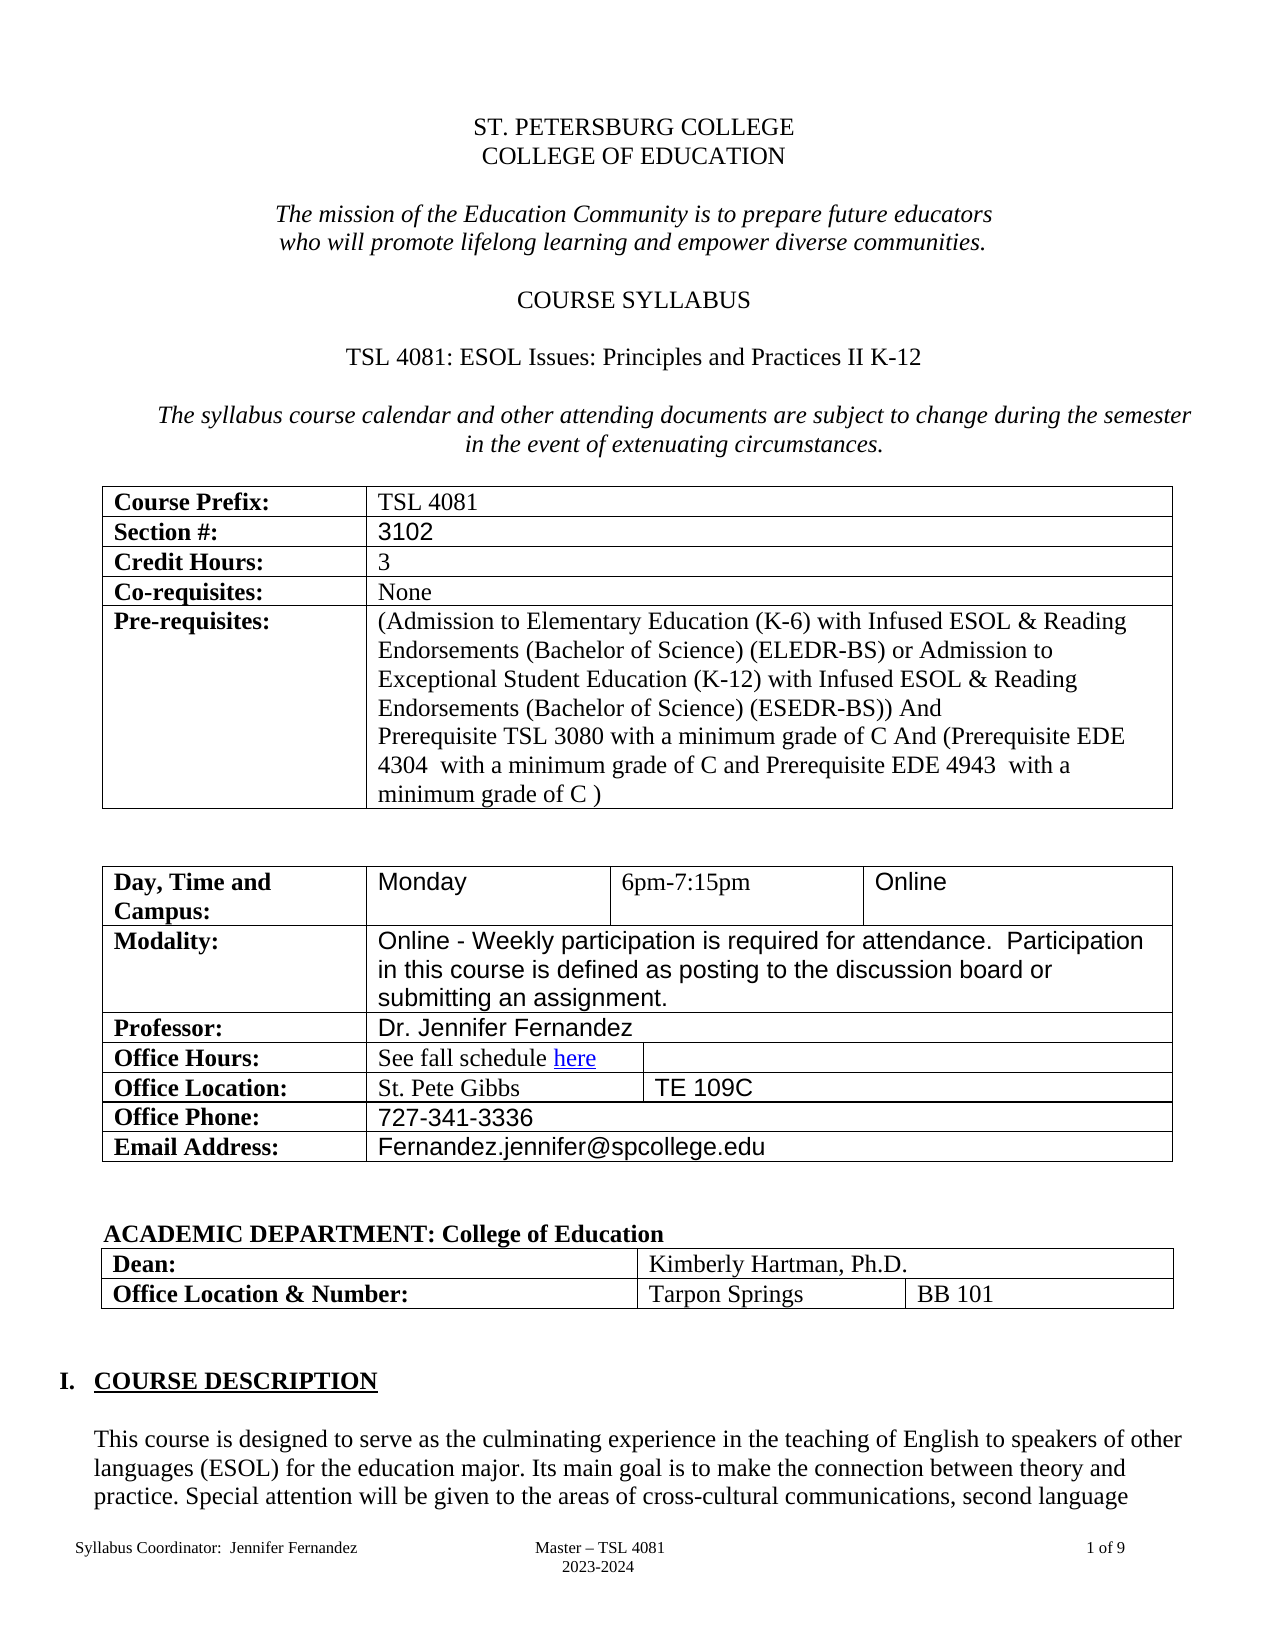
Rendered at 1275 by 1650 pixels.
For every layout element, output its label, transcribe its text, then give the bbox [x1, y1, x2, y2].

table_header Day, Time and Campus: [103, 867, 366, 925]
text TSL 4081: ESOL Issues: Principles and Practices II K-12 [75, 342, 1192, 371]
table_cell (Admission to Elementary Education (K-6) with Infused ESOL & Reading Endorsements (Bachelor of Science) (ELEDR-BS) or Admission to Exceptional Student Education (K-12) with Infused ESOL & Reading Endorsements (Bachelor of Science) (ESEDR-BS)) And Prerequisite TSL 3080 with a minimum grade of C And (Prerequisite EDE 4304 with a minimum grade of C and Prerequisite EDE 4943 with a minimum grade of C ) [367, 606, 1172, 808]
table_cell Credit Hours: [103, 547, 366, 576]
table_cell Pre-requisites: [103, 606, 366, 808]
text ST. PETERSBURG COLLEGE [75, 112, 1192, 141]
table_cell Co-requisites: [103, 577, 366, 605]
text who will promote lifelong learning and empower diverse communities. [75, 227, 1192, 256]
table_cell [644, 1043, 1172, 1072]
table_header Dean: [102, 1249, 637, 1278]
table_cell None [367, 577, 1172, 605]
text COLLEGE OF EDUCATION [75, 141, 1192, 170]
table_cell BB 101 [906, 1279, 1173, 1308]
table_cell Tarpon Springs [638, 1279, 905, 1308]
table_cell Email Address: [103, 1132, 366, 1161]
table_cell Professor: [103, 1013, 366, 1042]
text The syllabus course calendar and other attending documents are subject to change during the semester in the event of extenuating circumstances. [149, 400, 1202, 457]
table_header 6pm-7:15pm [611, 867, 863, 925]
table_cell Office Phone: [103, 1103, 366, 1131]
list COURSE DESCRIPTION [75, 1366, 1192, 1395]
table_cell Office Hours: [103, 1043, 366, 1072]
text The mission of the Education Community is to prepare future educators [75, 199, 1192, 227]
table_cell [367, 1073, 643, 1101]
text ACADEMIC DEPARTMENT: College of Education [75, 1219, 1192, 1248]
text COURSE SYLLABUS [75, 285, 1192, 314]
table_header TSL 4081 [367, 487, 1172, 516]
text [94, 1424, 1192, 1510]
table_header Course Prefix: [103, 487, 366, 516]
table_cell Office Location & Number: [102, 1279, 637, 1308]
table_cell Modality: [103, 926, 366, 1012]
table_cell See fall schedule here [367, 1043, 643, 1072]
table_cell Office Location: [103, 1073, 366, 1101]
table_cell 3 [367, 547, 1172, 576]
table_cell Section #: [103, 517, 366, 546]
table_header Kimberly Hartman, Ph.D. [638, 1249, 1173, 1278]
